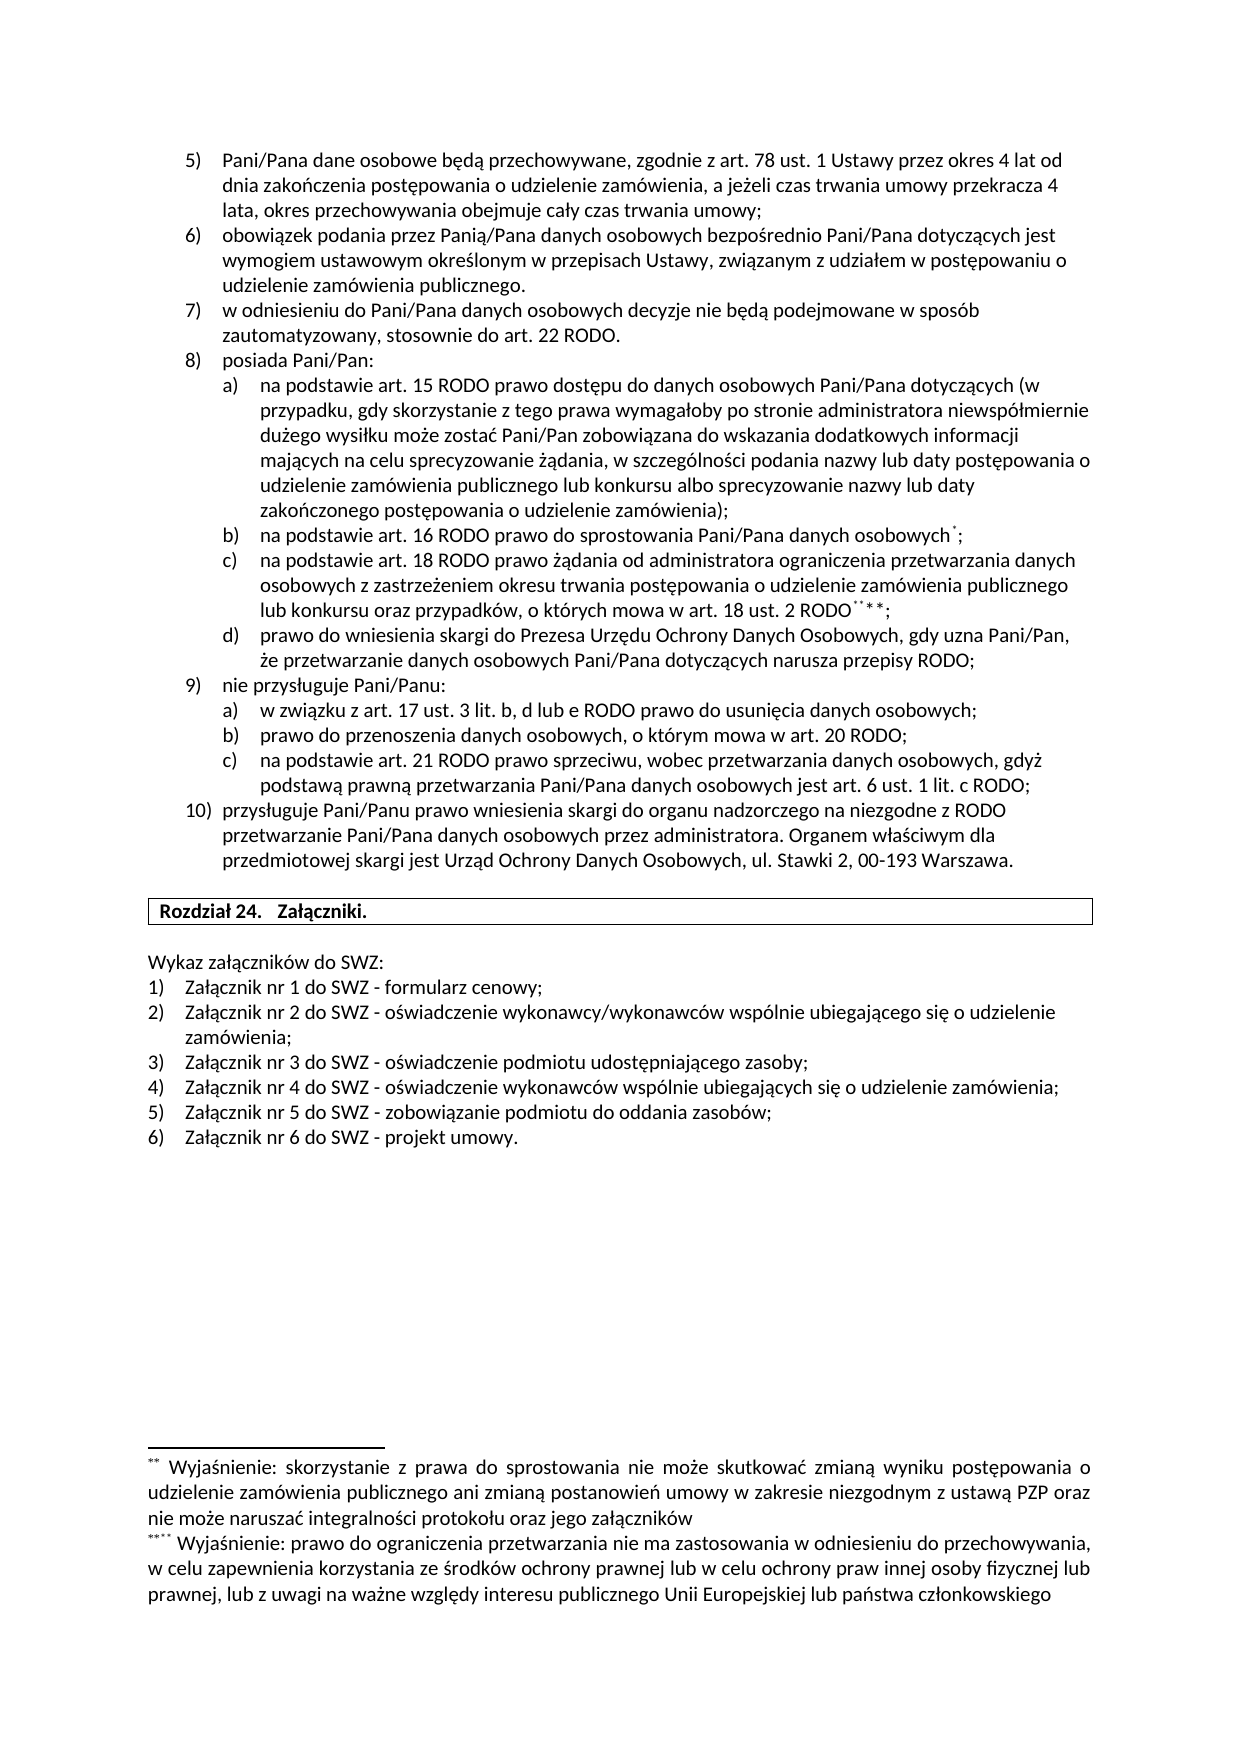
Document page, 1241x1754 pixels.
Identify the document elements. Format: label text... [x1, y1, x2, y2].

list na podstawie art. 18 RODO prawo żądania od administratora ograniczenia przetwarzania danych osobowych z zastrzeżeniem okresu trwania postępowania o udzielenie zamówienia publicznego lub konkursu oraz przypadków, o których mowa w art. 18 ust. 2 RODO**; [222, 548, 1093, 623]
list w odniesieniu do Pani/Pana danych osobowych decyzje nie będą podejmowane w sposób zautomatyzowany, stosownie do art. 22 RODO. [185, 298, 1093, 348]
list nie przysługuje Pani/Panu: [185, 673, 1093, 698]
table_header Rozdział 24. Załączniki. [149, 899, 1092, 924]
list prawo do wniesienia skargi do Prezesa Urzędu Ochrony Danych Osobowych, gdy uzna Pani/Pan, że przetwarzanie danych osobowych Pani/Pana dotyczących narusza przepisy RODO; [222, 623, 1093, 673]
text Wykaz załączników do SWZ: [148, 950, 1093, 975]
list Załącznik nr 5 do SWZ - zobowiązanie podmiotu do oddania zasobów; [148, 1100, 1093, 1125]
list przysługuje Pani/Panu prawo wniesienia skargi do organu nadzorczego na niezgodne z RODO przetwarzanie Pani/Pana danych osobowych przez administratora. Organem właściwym dla przedmiotowej skargi jest Urząd Ochrony Danych Osobowych, ul. Stawki 2, 00-193 Warszawa. [185, 798, 1093, 873]
list Załącznik nr 3 do SWZ - oświadczenie podmiotu udostępniającego zasoby; [148, 1050, 1093, 1075]
list Załącznik nr 2 do SWZ - oświadczenie wykonawcy/wykonawców wspólnie ubiegającego się o udzielenie zamówienia; [148, 1000, 1093, 1050]
list Załącznik nr 1 do SWZ - formularz cenowy; [148, 975, 1093, 1000]
list na podstawie art. 15 RODO prawo dostępu do danych osobowych Pani/Pana dotyczących (w przypadku, gdy skorzystanie z tego prawa wymagałoby po stronie administratora niewspółmiernie dużego wysiłku może zostać Pani/Pan zobowiązana do wskazania dodatkowych informacji mających na celu sprecyzowanie żądania, w szczególności podania nazwy lub daty postępowania o udzielenie zamówienia publicznego lub konkursu albo sprecyzowanie nazwy lub daty zakończonego postępowania o udzielenie zamówienia); [222, 373, 1093, 523]
list na podstawie art. 21 RODO prawo sprzeciwu, wobec przetwarzania danych osobowych, gdyż podstawą prawną przetwarzania Pani/Pana danych osobowych jest art. 6 ust. 1 lit. c RODO; [222, 748, 1093, 798]
list obowiązek podania przez Panią/Pana danych osobowych bezpośrednio Pani/Pana dotyczących jest wymogiem ustawowym określonym w przepisach Ustawy, związanym z udziałem w postępowaniu o udzielenie zamówienia publicznego. [185, 223, 1093, 298]
list Pani/Pana dane osobowe będą przechowywane, zgodnie z art. 78 ust. 1 Ustawy przez okres 4 lat od dnia zakończenia postępowania o udzielenie zamówienia, a jeżeli czas trwania umowy przekracza 4 lata, okres przechowywania obejmuje cały czas trwania umowy; [185, 148, 1093, 223]
list na podstawie art. 16 RODO prawo do sprostowania Pani/Pana danych osobowych*; [222, 523, 1093, 548]
list w związku z art. 17 ust. 3 lit. b, d lub e RODO prawo do usunięcia danych osobowych; [222, 698, 1093, 723]
list Załącznik nr 4 do SWZ - oświadczenie wykonawców wspólnie ubiegających się o udzielenie zamówienia; [148, 1075, 1093, 1100]
list prawo do przenoszenia danych osobowych, o którym mowa w art. 20 RODO; [222, 723, 1093, 748]
list Załącznik nr 6 do SWZ - projekt umowy. [148, 1125, 1093, 1150]
list posiada Pani/Pan: [185, 348, 1093, 373]
